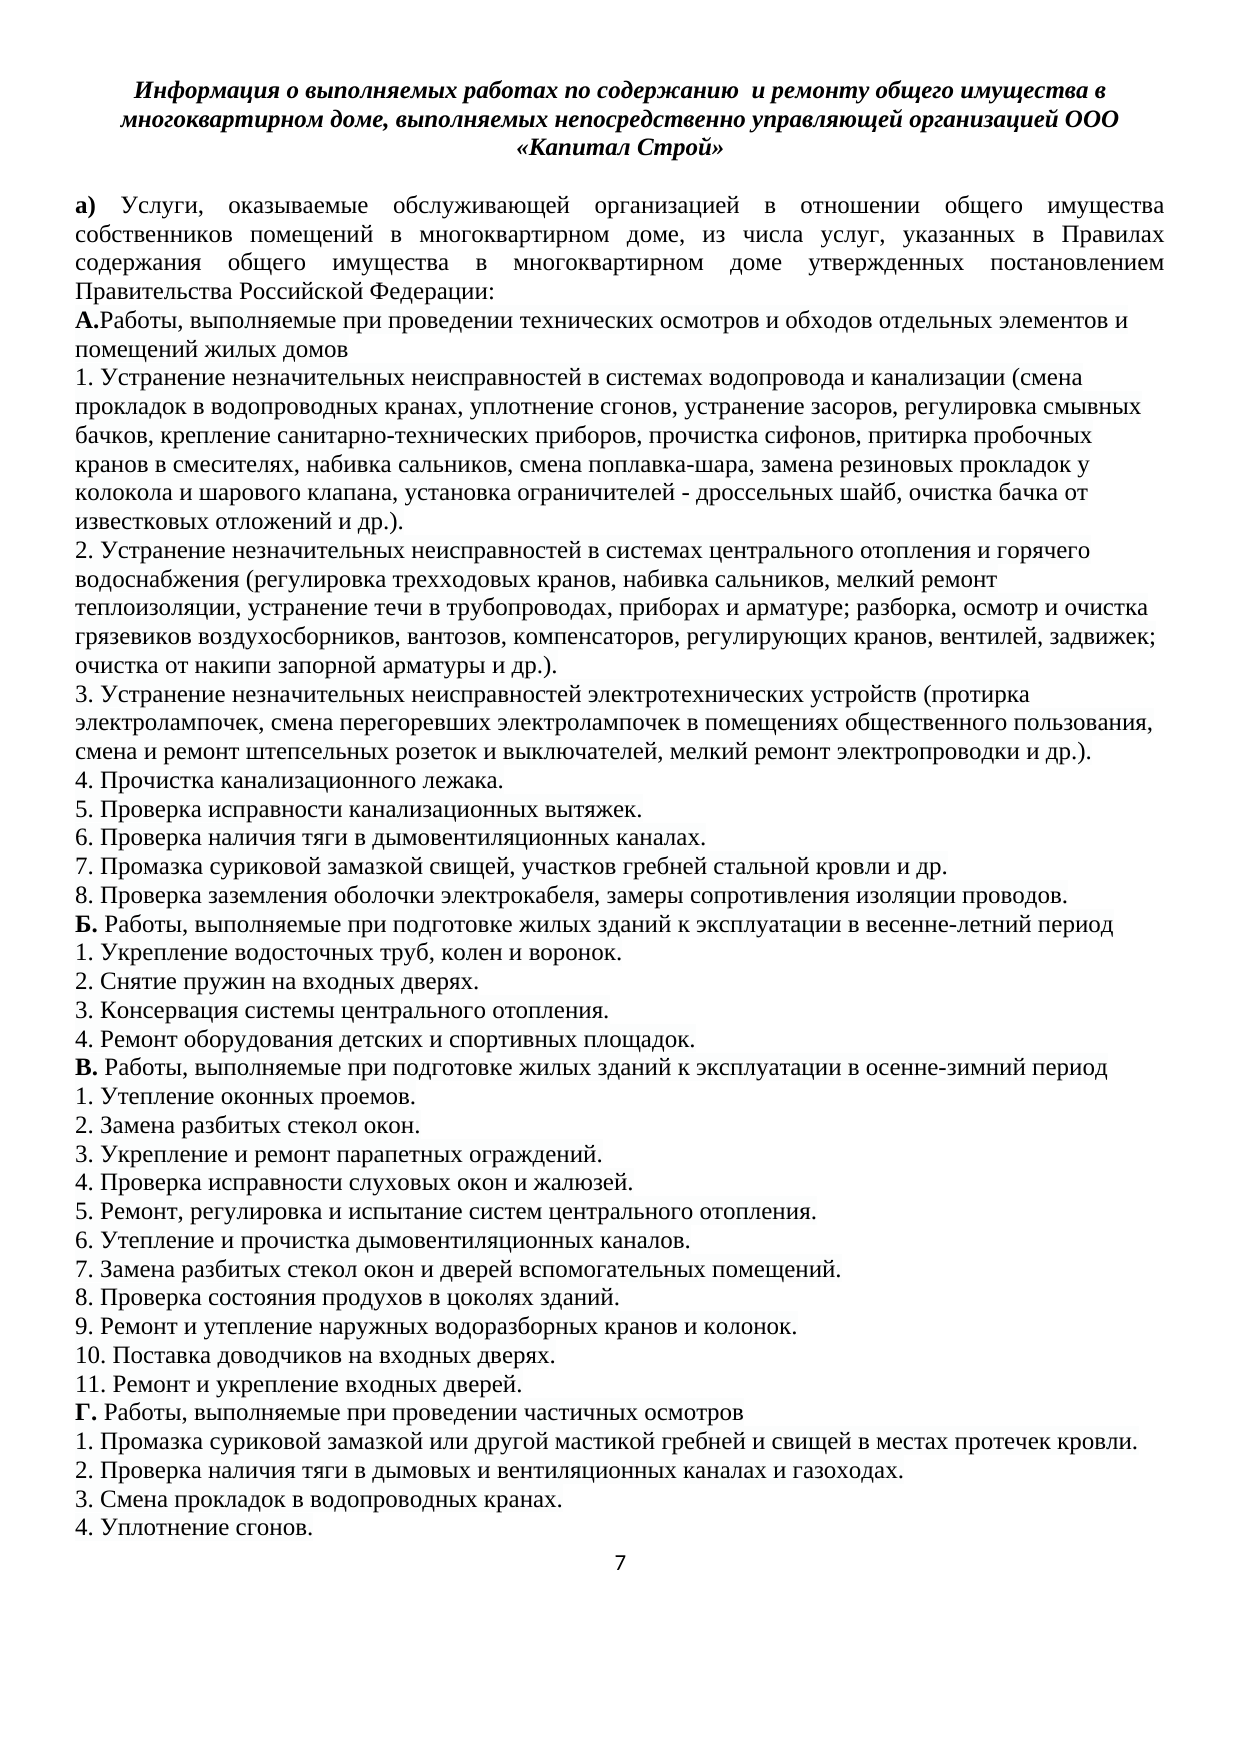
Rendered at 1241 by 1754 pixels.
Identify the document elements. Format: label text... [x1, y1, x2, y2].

text а) Услуги, оказываемые обслуживающей организацией в отношении общего имущества собственников помещений в многоквартирном доме, из числа услуг, указанных в Правилах содержания общего имущества в многоквартирном доме утвержденных постановлением Правительства Российской Федерации: [75, 190, 1165, 305]
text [75, 765, 1165, 1541]
text Информация о выполняемых работах по содержанию и ремонту общего имущества в многоквартирном доме, выполняемых непосредственно управляющей организацией ООО «Капитал Строй» [75, 75, 1165, 161]
text А.Работы, выполняемые при проведении технических осмотров и обходов отдельных элементов и помещений жилых домов 1. Устранение незначительных неисправностей в системах водопровода и канализации (смена прокладок в водопроводных кранах, уплотнение сгонов, устранение засоров, регулировка смывных бачков, крепление санитарно-технических приборов, прочистка сифонов, притирка пробочных кранов в смесителях, набивка сальников, смена поплавка-шара, замена резиновых прокладок у колокола и шарового клапана, установка ограничителей - дроссельных шайб, очистка бачка от известковых отложений и др.). 2. Устранение незначительных неисправностей в системах центрального отопления и горячего водоснабжения (регулировка трехходовых кранов, набивка сальников, мелкий ремонт теплоизоляции, устранение течи в трубопроводах, приборах и арматуре; разборка, осмотр и очистка грязевиков воздухосборников, вантозов, компенсаторов, регулирующих кранов, вентилей, задвижек; очистка от накипи запорной арматуры и др.). 3. Устранение незначительных неисправностей электротехнических устройств (протирка электролампочек, смена перегоревших электролампочек в помещениях общественного пользования, смена и ремонт штепсельных розеток и выключателей, мелкий ремонт электропроводки и др.). [75, 305, 1165, 765]
